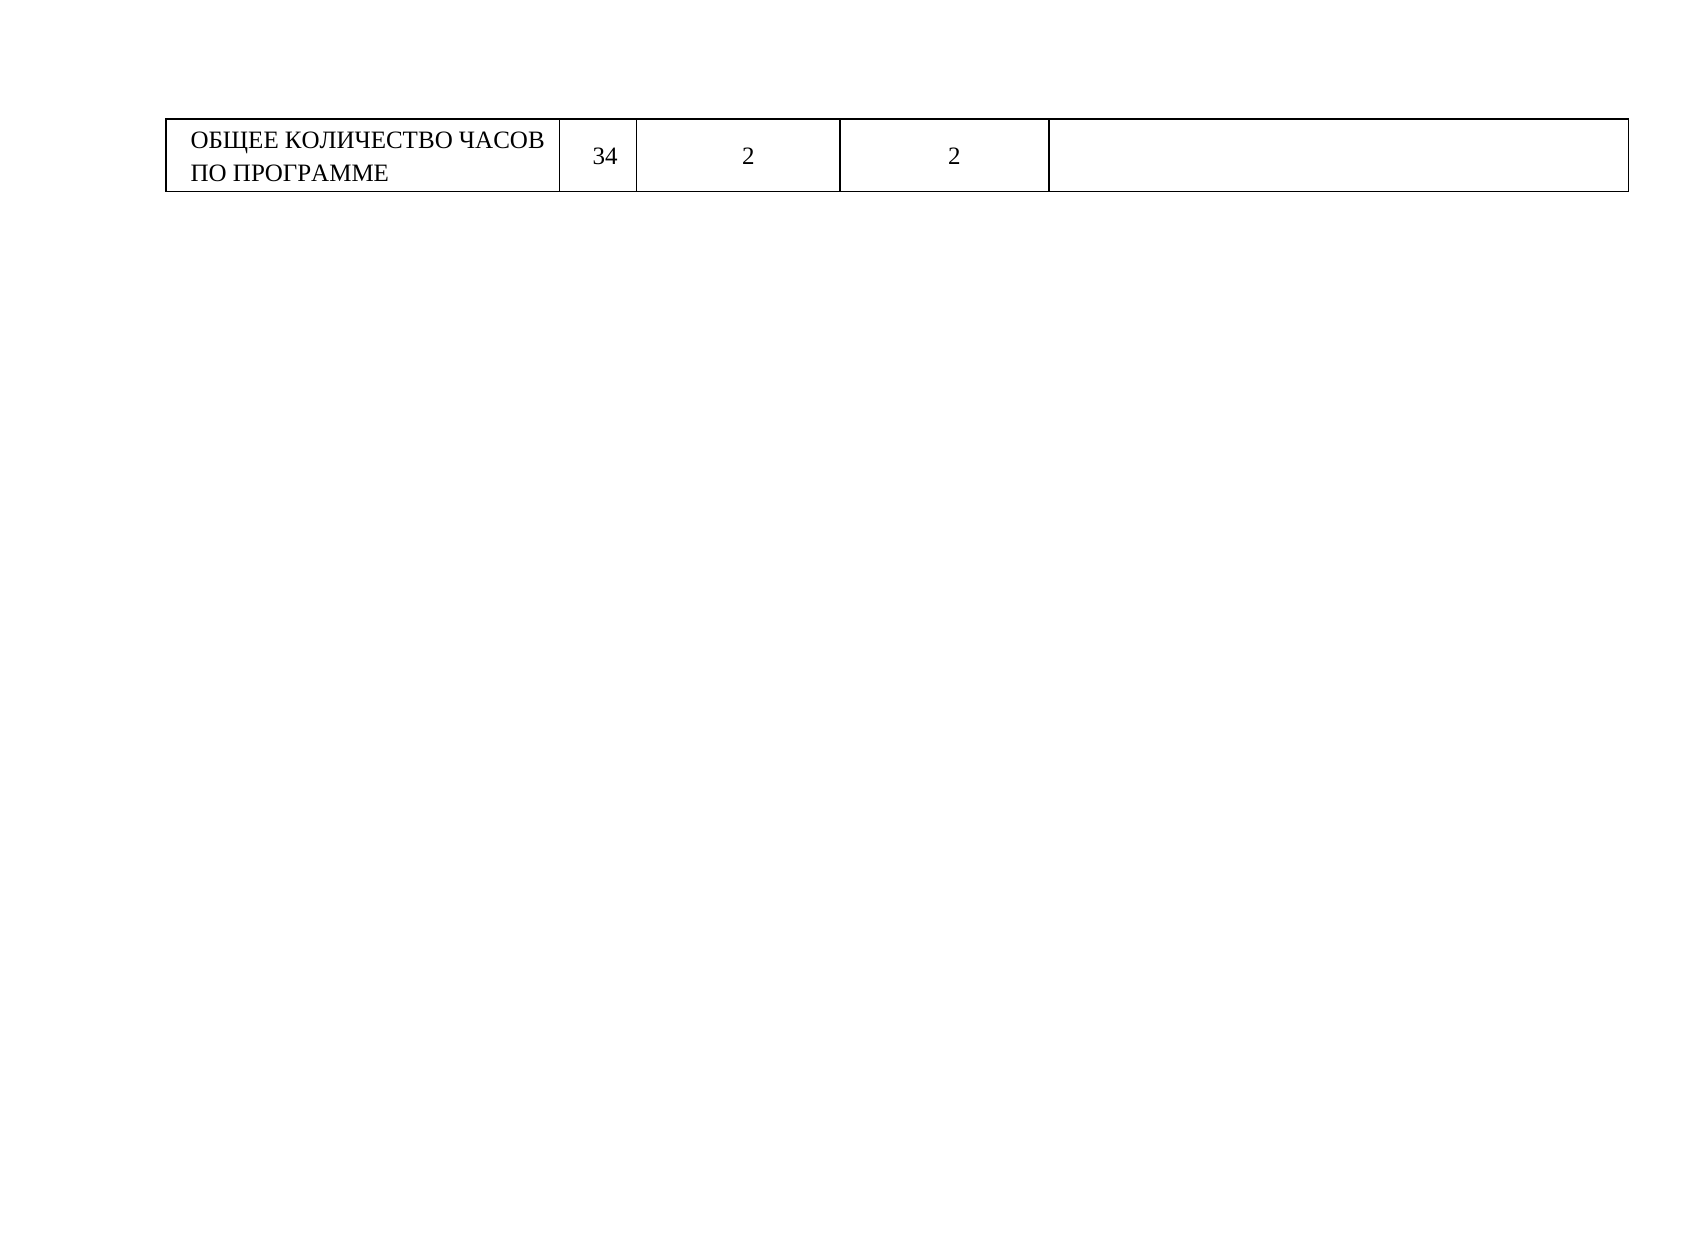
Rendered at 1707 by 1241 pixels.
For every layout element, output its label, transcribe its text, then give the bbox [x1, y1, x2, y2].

table_cell [1050, 120, 1628, 191]
table_cell 2 [841, 120, 1048, 191]
table_cell ОБЩЕЕ КОЛИЧЕСТВО ЧАСОВ ПО ПРОГРАММЕ [167, 120, 559, 191]
table_cell 34 [560, 120, 636, 191]
table_cell 2 [637, 120, 839, 191]
